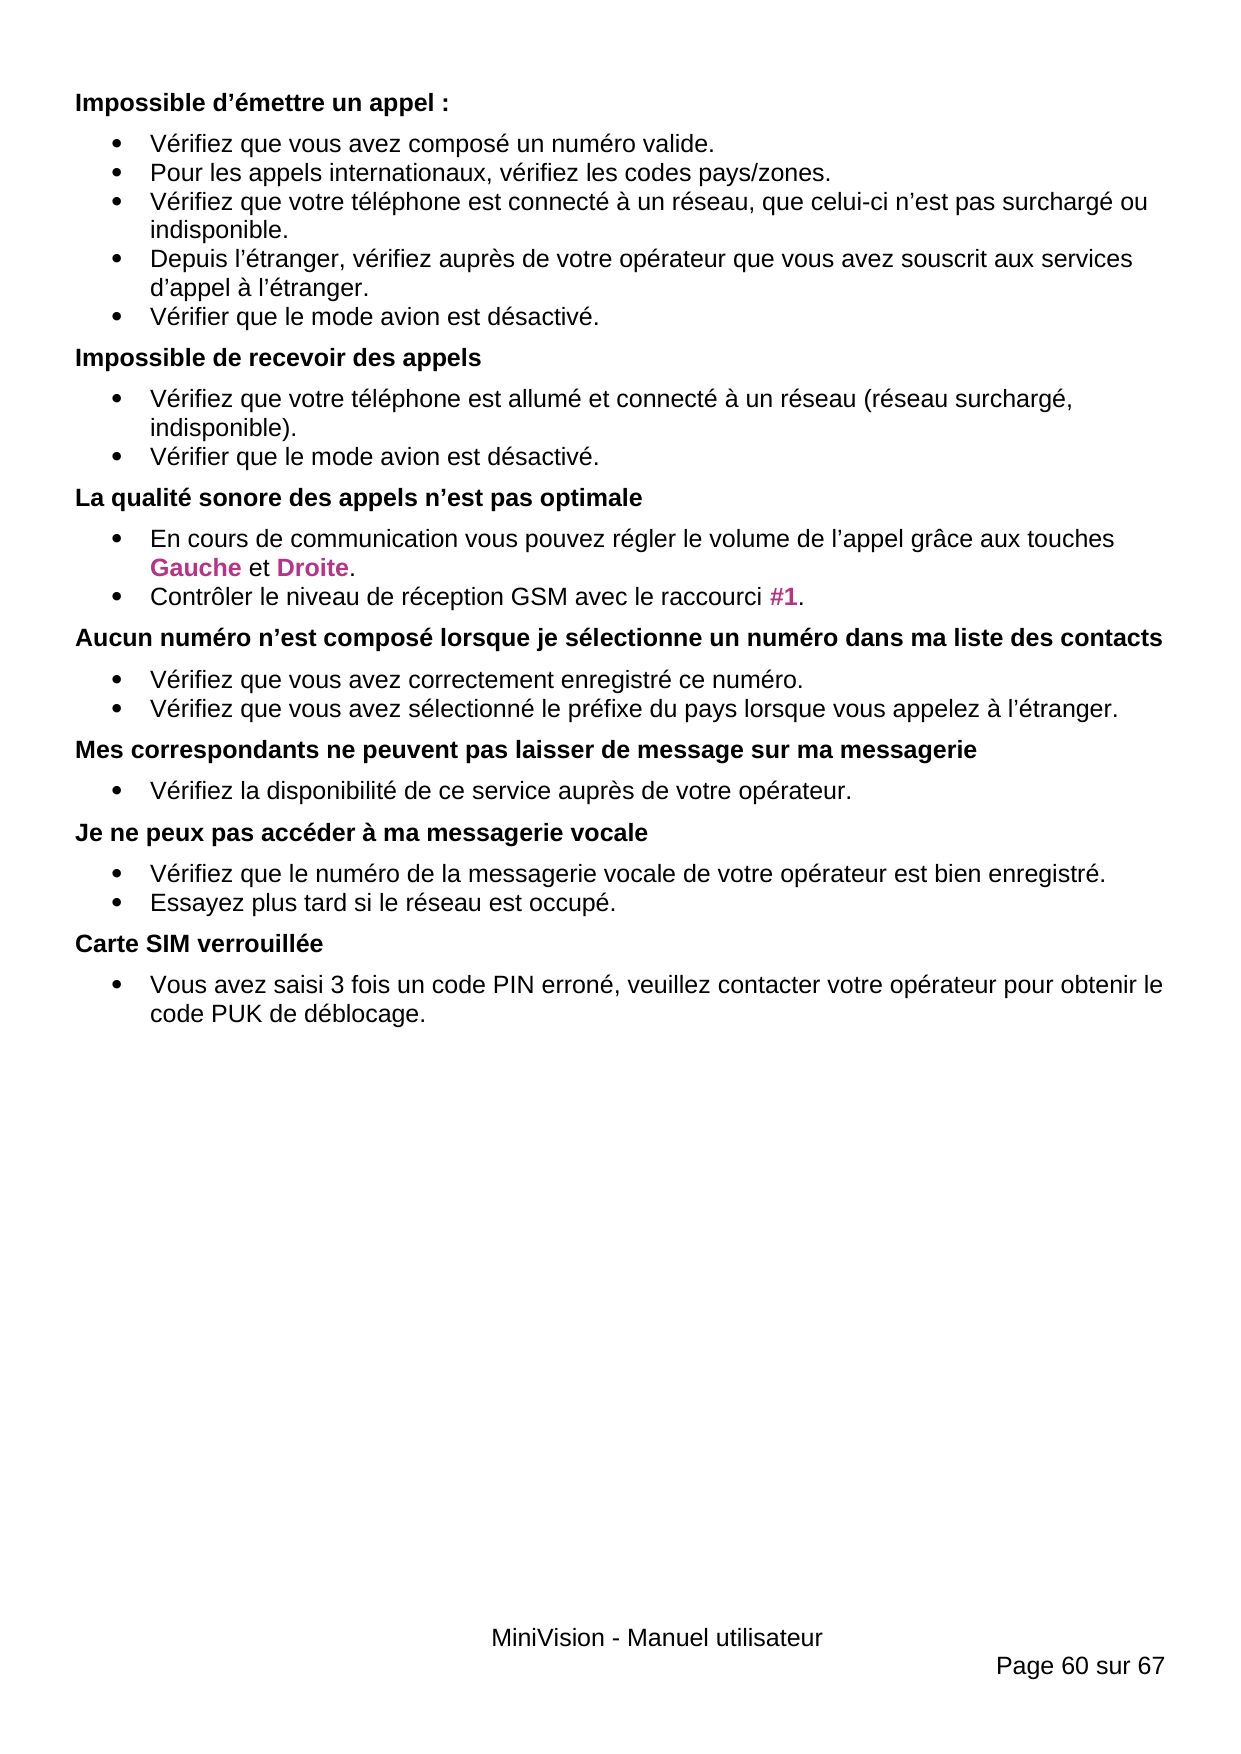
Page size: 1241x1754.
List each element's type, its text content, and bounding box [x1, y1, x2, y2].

subtitle Carte SIM verrouillée [75, 929, 1165, 958]
list Vérifiez que vous avez correctement enregistré ce numéro. [112, 665, 1165, 693]
subtitle Impossible de recevoir des appels [75, 343, 1165, 372]
list Vérifiez que vous avez sélectionné le préfixe du pays lorsque vous appelez à l’étranger. [112, 693, 1165, 722]
list Vérifiez la disponibilité de ce service auprès de votre opérateur. [112, 776, 1165, 805]
list Vérifiez que votre téléphone est connecté à un réseau, que celui-ci n’est pas surchargé ou indisponible. [112, 186, 1165, 244]
subtitle Je ne peux pas accéder à ma messagerie vocale [75, 817, 1165, 846]
list Essayez plus tard si le réseau est occupé. [112, 888, 1165, 916]
list Vérifiez que vous avez composé un numéro valide. [112, 129, 1165, 158]
subtitle Mes correspondants ne peuvent pas laisser de message sur ma messagerie [75, 735, 1165, 764]
subtitle La qualité sonore des appels n’est pas optimale [75, 483, 1165, 512]
list Vérifiez que le numéro de la messagerie vocale de votre opérateur est bien enregistré. [112, 859, 1165, 888]
list Depuis l’étranger, vérifiez auprès de votre opérateur que vous avez souscrit aux services d’appel à l’étranger. [112, 244, 1165, 302]
list Vérifier que le mode avion est désactivé. [112, 442, 1165, 471]
list Vous avez saisi 3 fois un code PIN erroné, veuillez contacter votre opérateur pour obtenir le code PUK de déblocage. [112, 970, 1165, 1028]
subtitle Impossible d’émettre un appel : [75, 87, 1165, 116]
list Vérifiez que votre téléphone est allumé et connecté à un réseau (réseau surchargé, indisponible). [112, 384, 1165, 442]
list Pour les appels internationaux, vérifiez les codes pays/zones. [112, 158, 1165, 186]
list Contrôler le niveau de réception GSM avec le raccourci #1. [112, 582, 1165, 611]
list Vérifier que le mode avion est désactivé. [112, 302, 1165, 331]
list En cours de communication vous pouvez régler le volume de l’appel grâce aux touches Gauche et Droite. [112, 524, 1165, 582]
subtitle Aucun numéro n’est composé lorsque je sélectionne un numéro dans ma liste des contacts [75, 623, 1165, 652]
